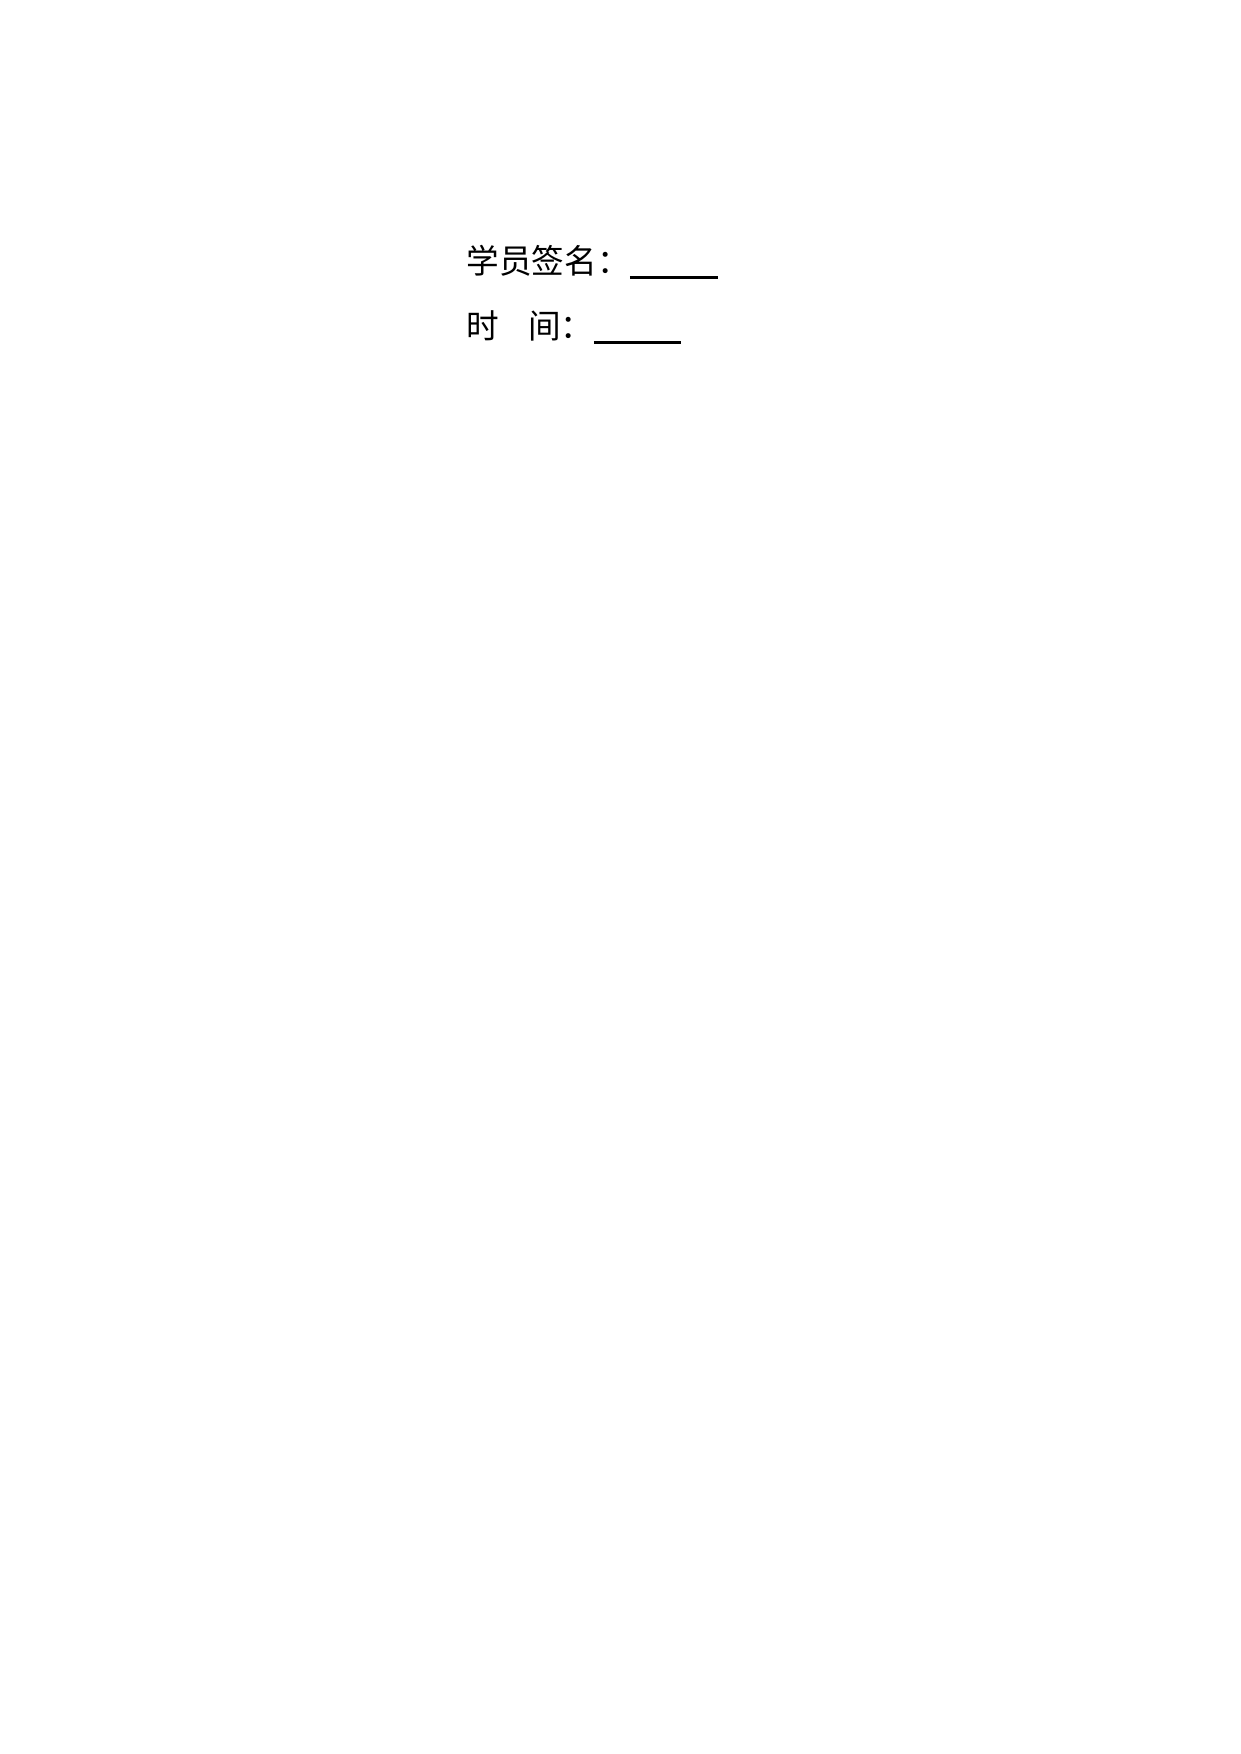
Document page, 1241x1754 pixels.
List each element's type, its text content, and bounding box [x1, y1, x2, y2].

text 学员签名： [187, 227, 1053, 292]
text 时 间： [187, 292, 1053, 357]
